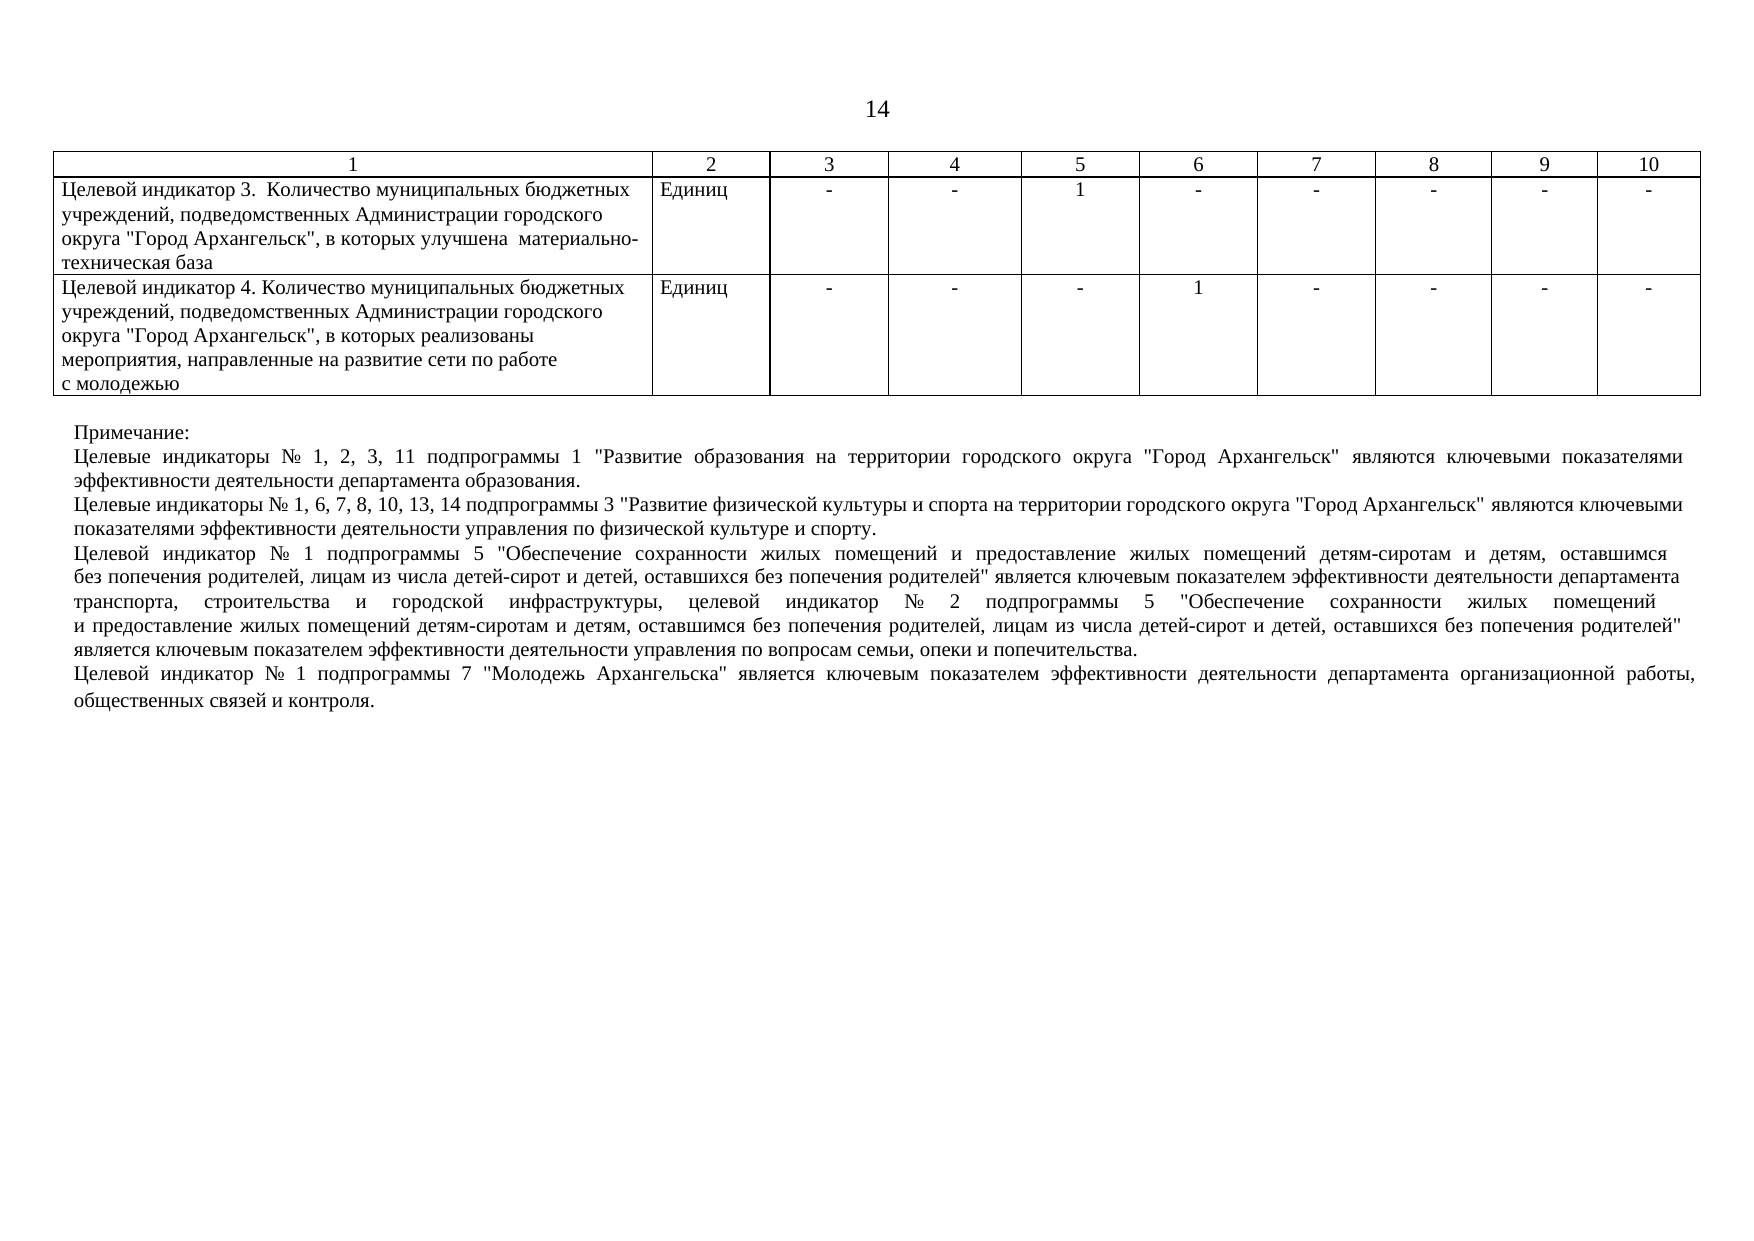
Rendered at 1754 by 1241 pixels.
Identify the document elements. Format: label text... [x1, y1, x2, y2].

table_header 5 [1022, 152, 1139, 176]
table_header 3 [771, 152, 888, 176]
table_header 4 [889, 152, 1021, 176]
text Примечание: [74, 420, 1683, 444]
table_cell Целевой индикатор 4. Количество муниципальных бюджетных учреждений, подведомственных Администрации городского округа "Город Архангельск", в которых реализованы мероприятия, направленные на развитие сети по работе с молодежью [54, 275, 652, 395]
table_cell - [1140, 178, 1257, 274]
table_cell - [1492, 178, 1597, 274]
table_header 10 [1598, 152, 1700, 176]
table_cell Целевой индикатор 3. Количество муниципальных бюджетных учреждений, подведомственных Администрации городского округа "Город Архангельск", в которых улучшена материально-техническая база [54, 178, 652, 274]
table_cell Единиц [653, 178, 769, 274]
text Целевые индикаторы № 1, 6, 7, 8, 10, 13, 14 подпрограммы 3 "Развитие физической культуры и спорта на территории городского округа "Город Архангельск" являются ключевыми показателями эффективности деятельности управления по физической культуре и спорту. [74, 492, 1683, 540]
text Целевой индикатор № 1 подпрограммы 5 "Обеспечение сохранности жилых помещений и предоставление жилых помещений детям-сиротам и детям, оставшимся без попечения родителей, лицам из числа детей-сирот и детей, оставшихся без попечения родителей" является ключевым показателем эффективности деятельности департамента транспорта, строительства и городской инфраструктуры, целевой индикатор № 2 подпрограммы 5 "Обеспечение сохранности жилых помещений и предоставление жилых помещений детям-сиротам и детям, оставшимся без попечения родителей, лицам из числа детей-сирот и детей, оставшихся без попечения родителей" является ключевым показателем эффективности деятельности управления по вопросам семьи, опеки и попечительства. [74, 540, 1683, 661]
table_cell Единиц [653, 275, 769, 395]
table_header 9 [1492, 152, 1597, 176]
text Целевой индикатор № 1 подпрограммы 7 "Молодежь Архангельска" является ключевым показателем эффективности деятельности департамента организационной работы, общественных связей и контроля. [74, 661, 1698, 712]
table_header 8 [1376, 152, 1491, 176]
table_cell 1 [1022, 178, 1139, 274]
table_cell - [1598, 275, 1700, 395]
table_header 1 [54, 152, 652, 176]
table_header 2 [653, 152, 769, 176]
text Целевые индикаторы № 1, 2, 3, 11 подпрограммы 1 "Развитие образования на территории городского округа "Город Архангельск" являются ключевыми показателями эффективности деятельности департамента образования. [74, 444, 1683, 492]
table_cell - [1598, 178, 1700, 274]
table_header 6 [1140, 152, 1257, 176]
table_cell - [1258, 275, 1375, 395]
table_cell - [1376, 275, 1491, 395]
table_cell - [1376, 178, 1491, 274]
table_cell - [1022, 275, 1139, 395]
table_cell - [771, 275, 888, 395]
table_cell 1 [1140, 275, 1257, 395]
table_header 7 [1258, 152, 1375, 176]
table_cell - [1492, 275, 1597, 395]
table_cell - [889, 275, 1021, 395]
table_cell - [889, 178, 1021, 274]
table_cell - [771, 178, 888, 274]
table_cell - [1258, 178, 1375, 274]
